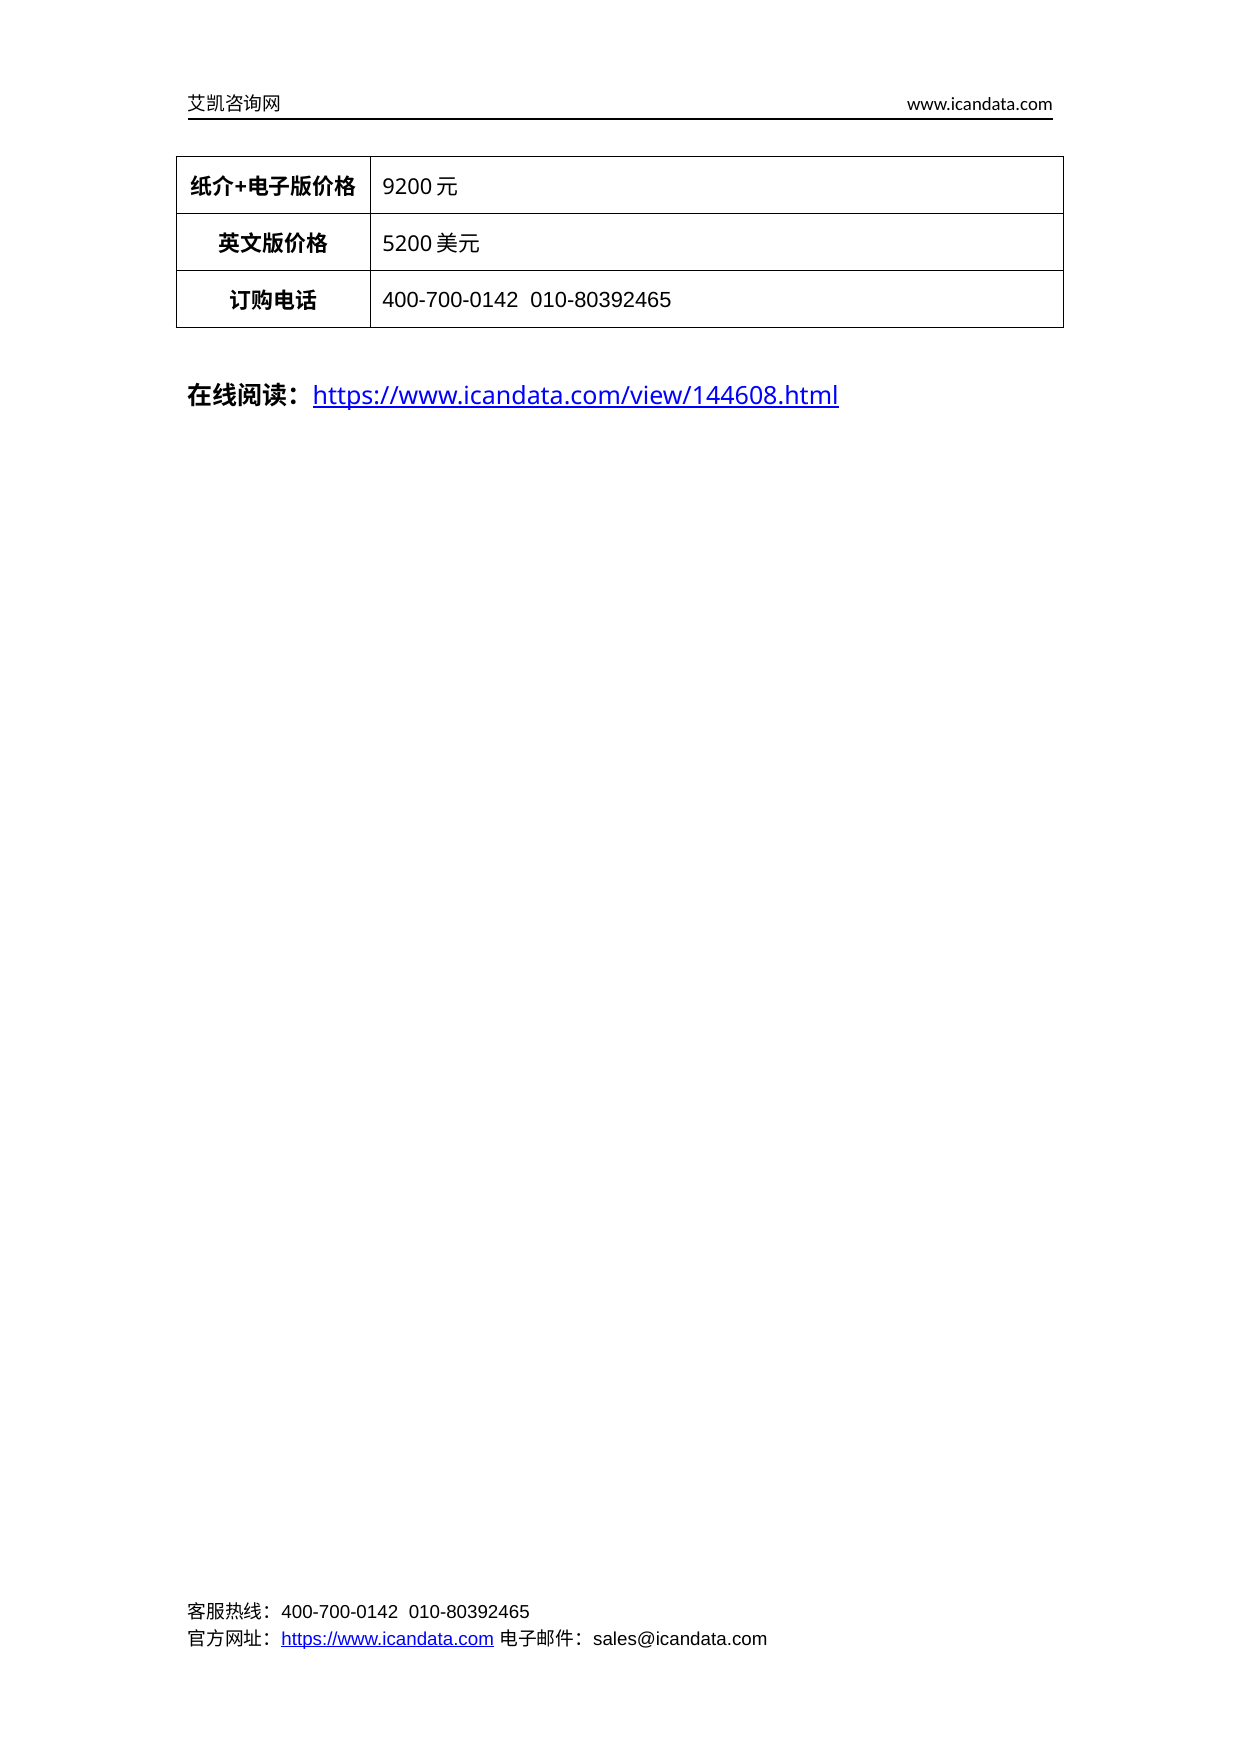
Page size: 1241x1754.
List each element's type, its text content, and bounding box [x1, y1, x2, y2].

table_cell 400-700-0142 010-80392465 [371, 271, 1063, 327]
table_cell 5200美元 [371, 214, 1063, 270]
table_cell 英文版价格 [177, 214, 370, 270]
text 在线阅读：https://www.icandata.com/view/144608.html [187, 361, 1053, 426]
table_cell 纸介+电子版价格 [177, 157, 370, 213]
table_cell 订购电话 [177, 271, 370, 327]
table_cell 9200元 [371, 157, 1063, 213]
